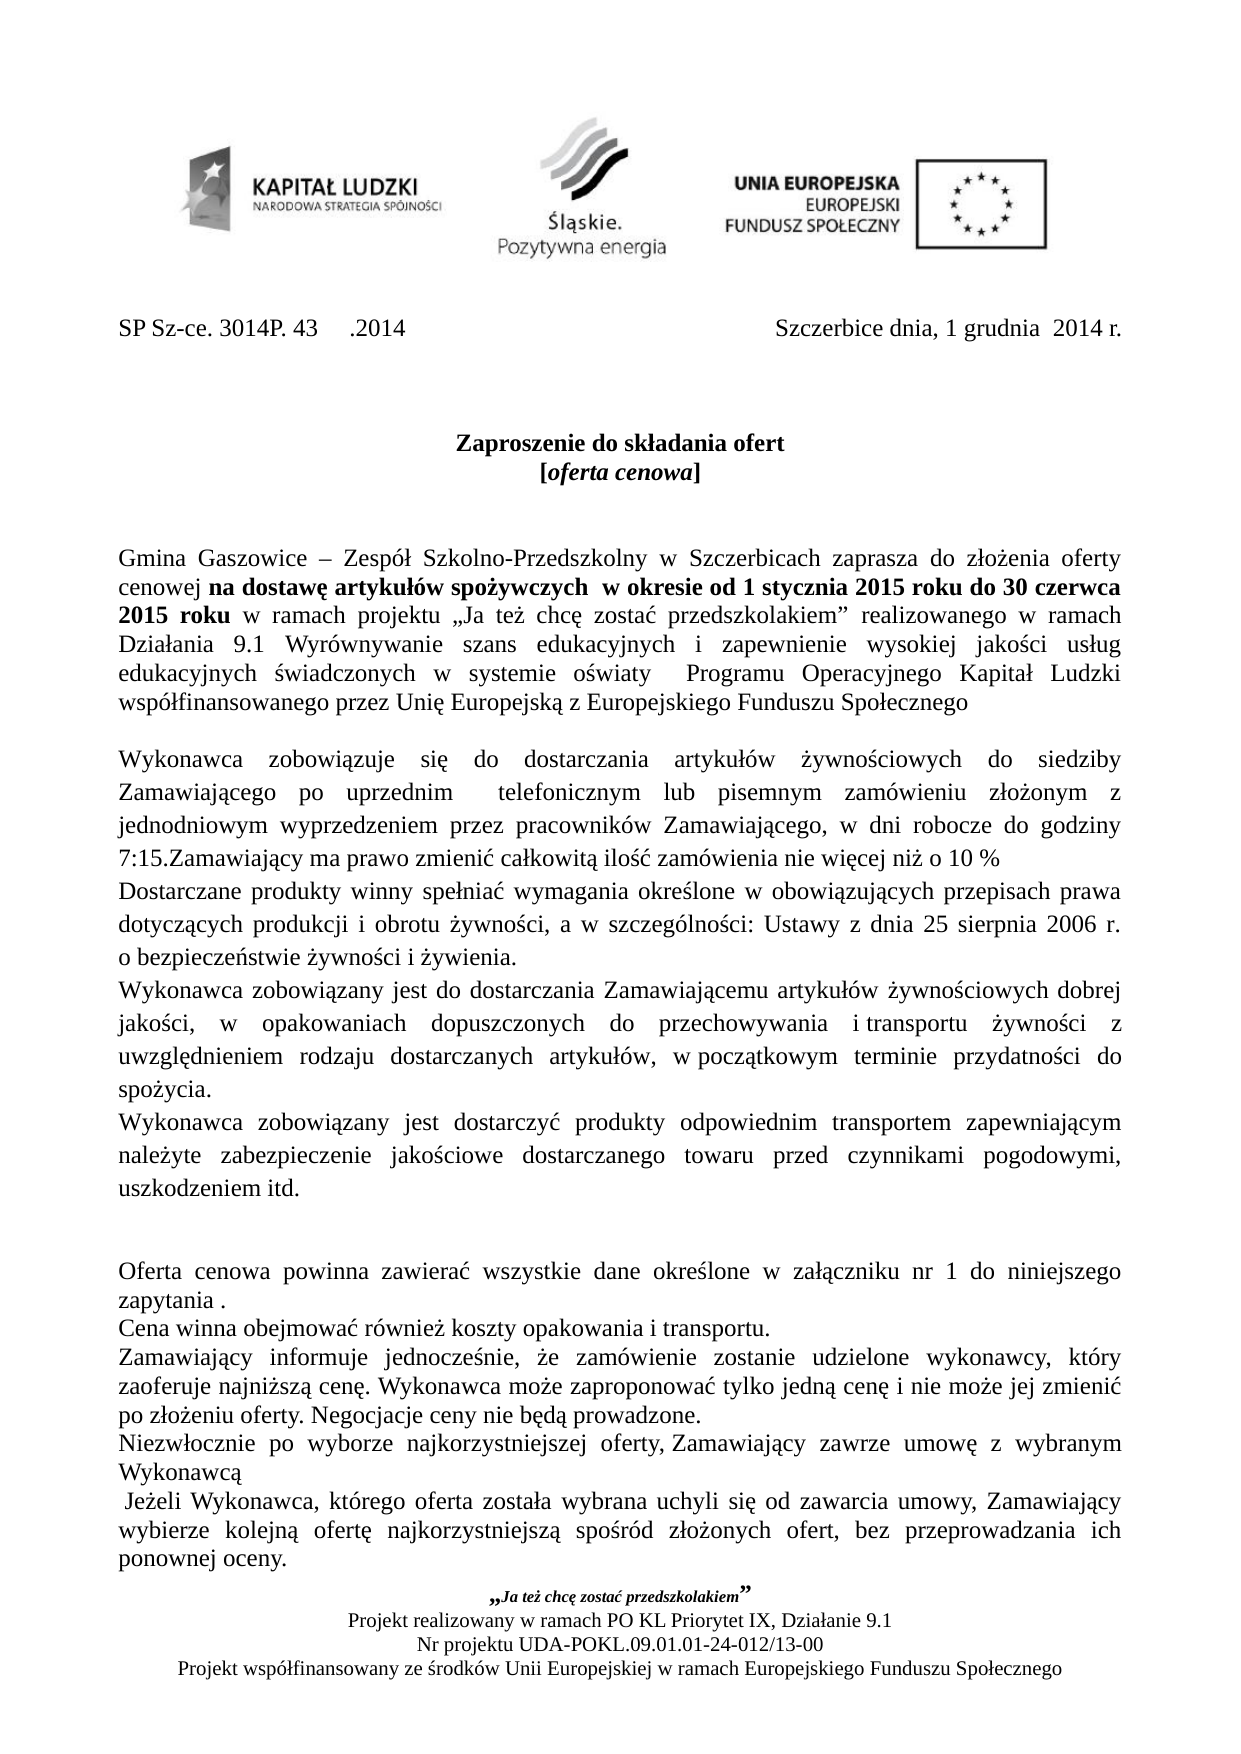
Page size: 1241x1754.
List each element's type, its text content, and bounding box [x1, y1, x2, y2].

text Cena winna obejmować również koszty opakowania i transportu. [118, 1313, 1122, 1342]
text Oferta cenowa powinna zawierać wszystkie dane określone w załączniku nr 1 do niniejszego zapytania . [118, 1256, 1122, 1313]
text Niezwłocznie po wyborze najkorzystniejszej oferty, Zamawiający zawrze umowę z wybranym Wykonawcą [118, 1428, 1122, 1486]
text [oferta cenowa] [118, 457, 1122, 485]
list Wykonawca zobowiązany jest do dostarczania Zamawiającemu artykułów żywnościowych dobrej jakości, w opakowaniach dopuszczonych do przechowywania i transportu żywności z uwzględnieniem rodzaju dostarczanych artykułów, w początkowym terminie przydatności do spożycia. [118, 975, 1122, 1103]
text Zamawiający informuje jednocześnie, że zamówienie zostanie udzielone wykonawcy, który zaoferuje najniższą cenę. Wykonawca może zaproponować tylko jedną cenę i nie może jej zmienić po złożeniu oferty. Negocjacje ceny nie będą prowadzone. [118, 1342, 1122, 1428]
text Gmina Gaszowice – Zespół Szkolno-Przedszkolny w Szczerbicach zaprasza do złożenia oferty cenowej na dostawę artykułów spożywczych w okresie od 1 stycznia 2015 roku do 30 czerwca 2015 roku w ramach projektu „Ja też chcę zostać przedszkolakiem” realizowanego w ramach Działania 9.1 Wyrównywanie szans edukacyjnych i zapewnienie wysokiej jakości usług edukacyjnych świadczonych w systemie oświaty Programu Operacyjnego Kapitał Ludzki współfinansowanego przez Unię Europejską z Europejskiego Funduszu Społecznego [118, 543, 1122, 715]
text SP Sz-ce. 3014P. 43 .2014 Szczerbice dnia, 1 grudnia 2014 r. [118, 313, 1122, 342]
list Wykonawca zobowiązuje się do dostarczania artykułów żywnościowych do siedziby Zamawiającego po uprzednim telefonicznym lub pisemnym zamówieniu złożonym z jednodniowym wyprzedzeniem przez pracowników Zamawiającego, w dni robocze do godziny 7:15.Zamawiający ma prawo zmienić całkowitą ilość zamówienia nie więcej niż o 10 % [118, 839, 1122, 872]
text Jeżeli Wykonawca, którego oferta została wybrana uchyli się od zawarcia umowy, Zamawiający wybierze kolejną ofertę najkorzystniejszą spośród złożonych ofert, bez przeprowadzania ich ponownej oceny. [118, 1486, 1122, 1572]
picture [148, 104, 1094, 284]
list Dostarczane produkty winny spełniać wymagania określone w obowiązujących przepisach prawa dotyczących produkcji i obrotu żywności, a w szczególności: Ustawy z dnia 25 sierpnia 2006 r. o bezpieczeństwie żywności i żywienia. [118, 876, 1122, 971]
text Zaproszenie do składania ofert [118, 428, 1122, 457]
list Wykonawca zobowiązany jest dostarczyć produkty odpowiednim transportem zapewniającym należyte zabezpieczenie jakościowe dostarczanego towaru przed czynnikami pogodowymi, uszkodzeniem itd. [118, 1169, 1122, 1202]
